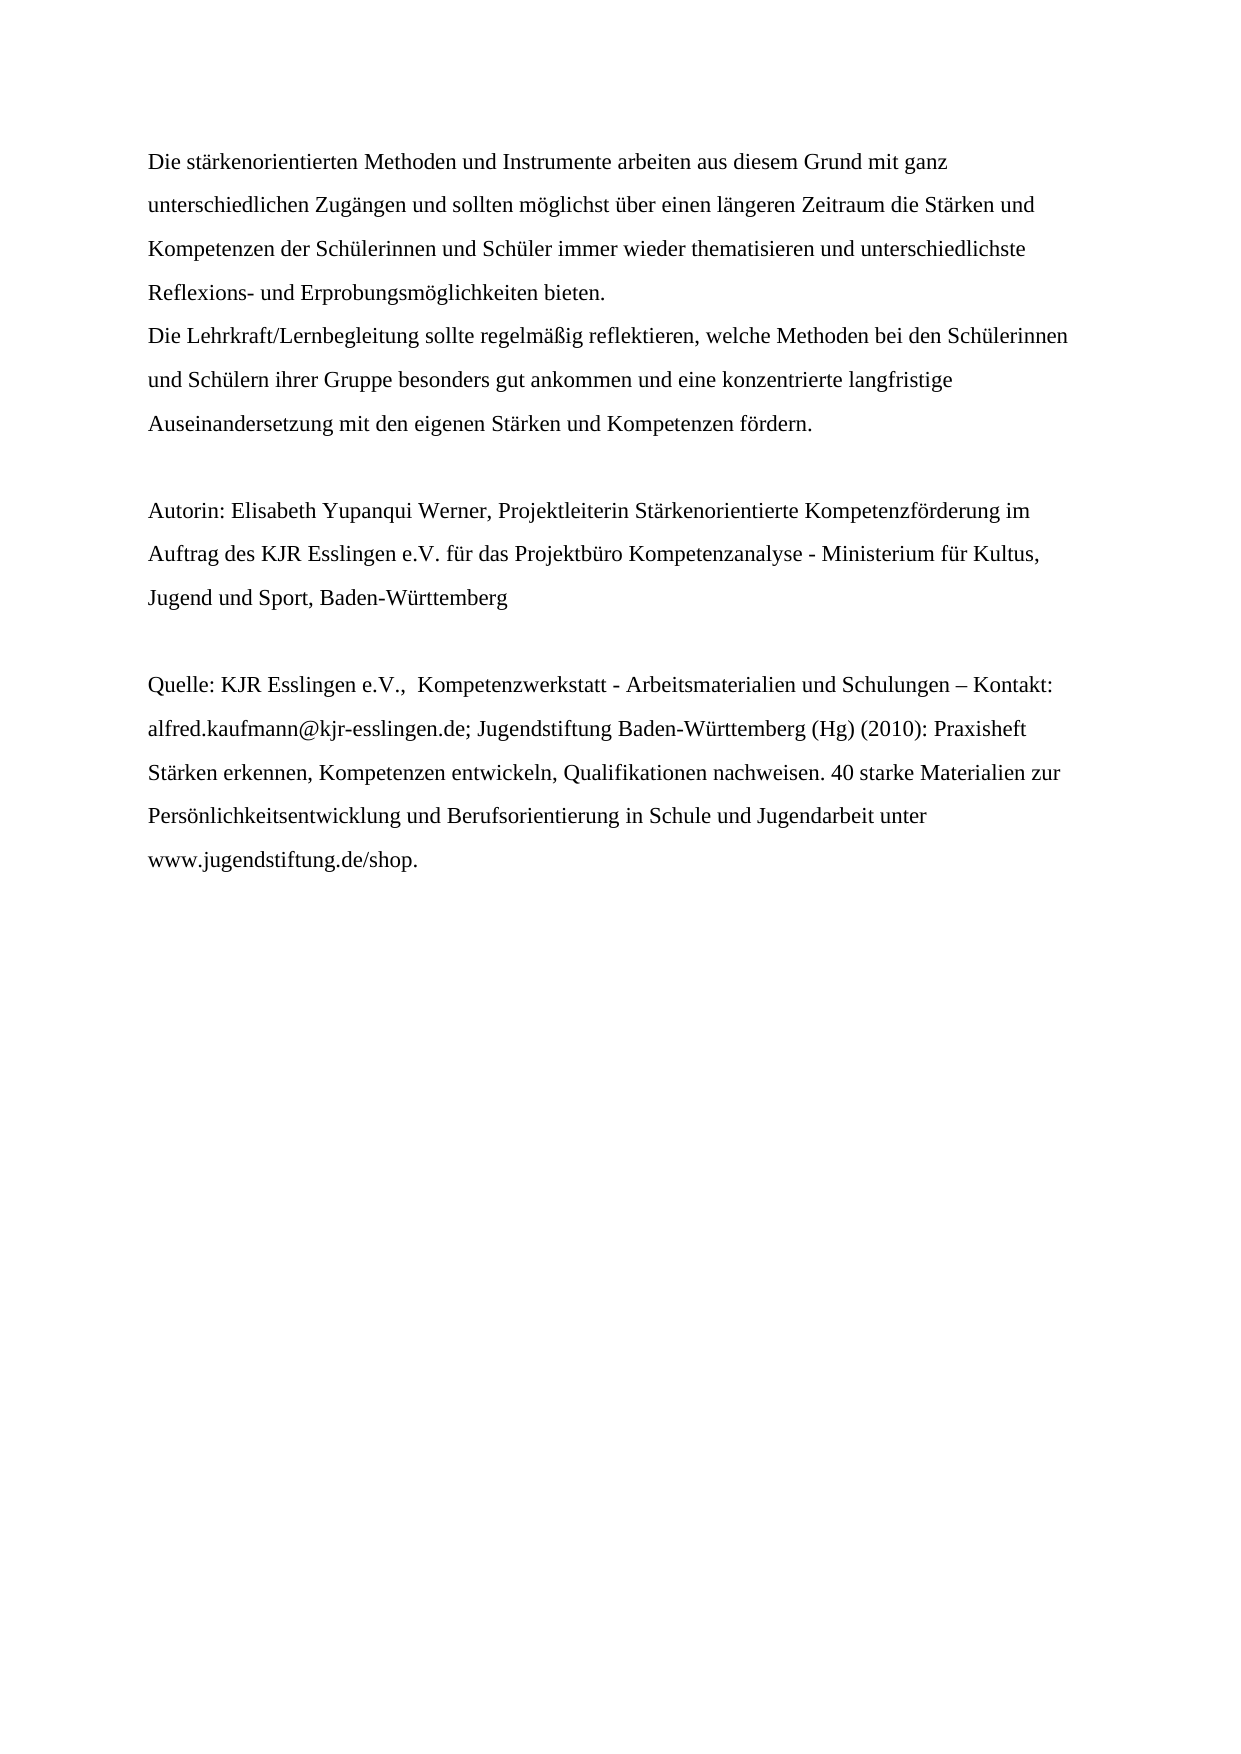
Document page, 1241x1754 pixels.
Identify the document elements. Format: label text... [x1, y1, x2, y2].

text Die Lehrkraft/Lernbegleitung sollte regelmäßig reflektieren, welche Methoden bei den Schülerinnen und Schülern ihrer Gruppe besonders gut ankommen und eine konzentrierte langfristige Auseinandersetzung mit den eigenen Stärken und Kompetenzen fördern. [148, 322, 1092, 436]
text Die stärkenorientierten Methoden und Instrumente arbeiten aus diesem Grund mit ganz unterschiedlichen Zugängen und sollten möglichst über einen längeren Zeitraum die Stärken und Kompetenzen der Schülerinnen und Schüler immer wieder thematisieren und unterschiedlichste Reflexions- und Erprobungsmöglichkeiten bieten. [148, 148, 1092, 305]
text Autorin: Elisabeth Yupanqui Werner, Projektleiterin Stärkenorientierte Kompetenzförderung im Auftrag des KJR Esslingen e.V. für das Projektbüro Kompetenzanalyse - Ministerium für Kultus, Jugend und Sport, Baden-Württemberg [148, 497, 1092, 611]
text Quelle: KJR Esslingen e.V., Kompetenzwerkstatt - Arbeitsmaterialien und Schulungen – Kontakt: alfred.kaufmann@kjr-esslingen.de; Jugendstiftung Baden-Württemberg (Hg) (2010): Praxisheft Stärken erkennen, Kompetenzen entwickeln, Qualifikationen nachweisen. 40 starke Materialien zur Persönlichkeitsentwicklung und Berufsorientierung in Schule und Jugendarbeit unter www.jugendstiftung.de/shop. [148, 671, 1092, 872]
